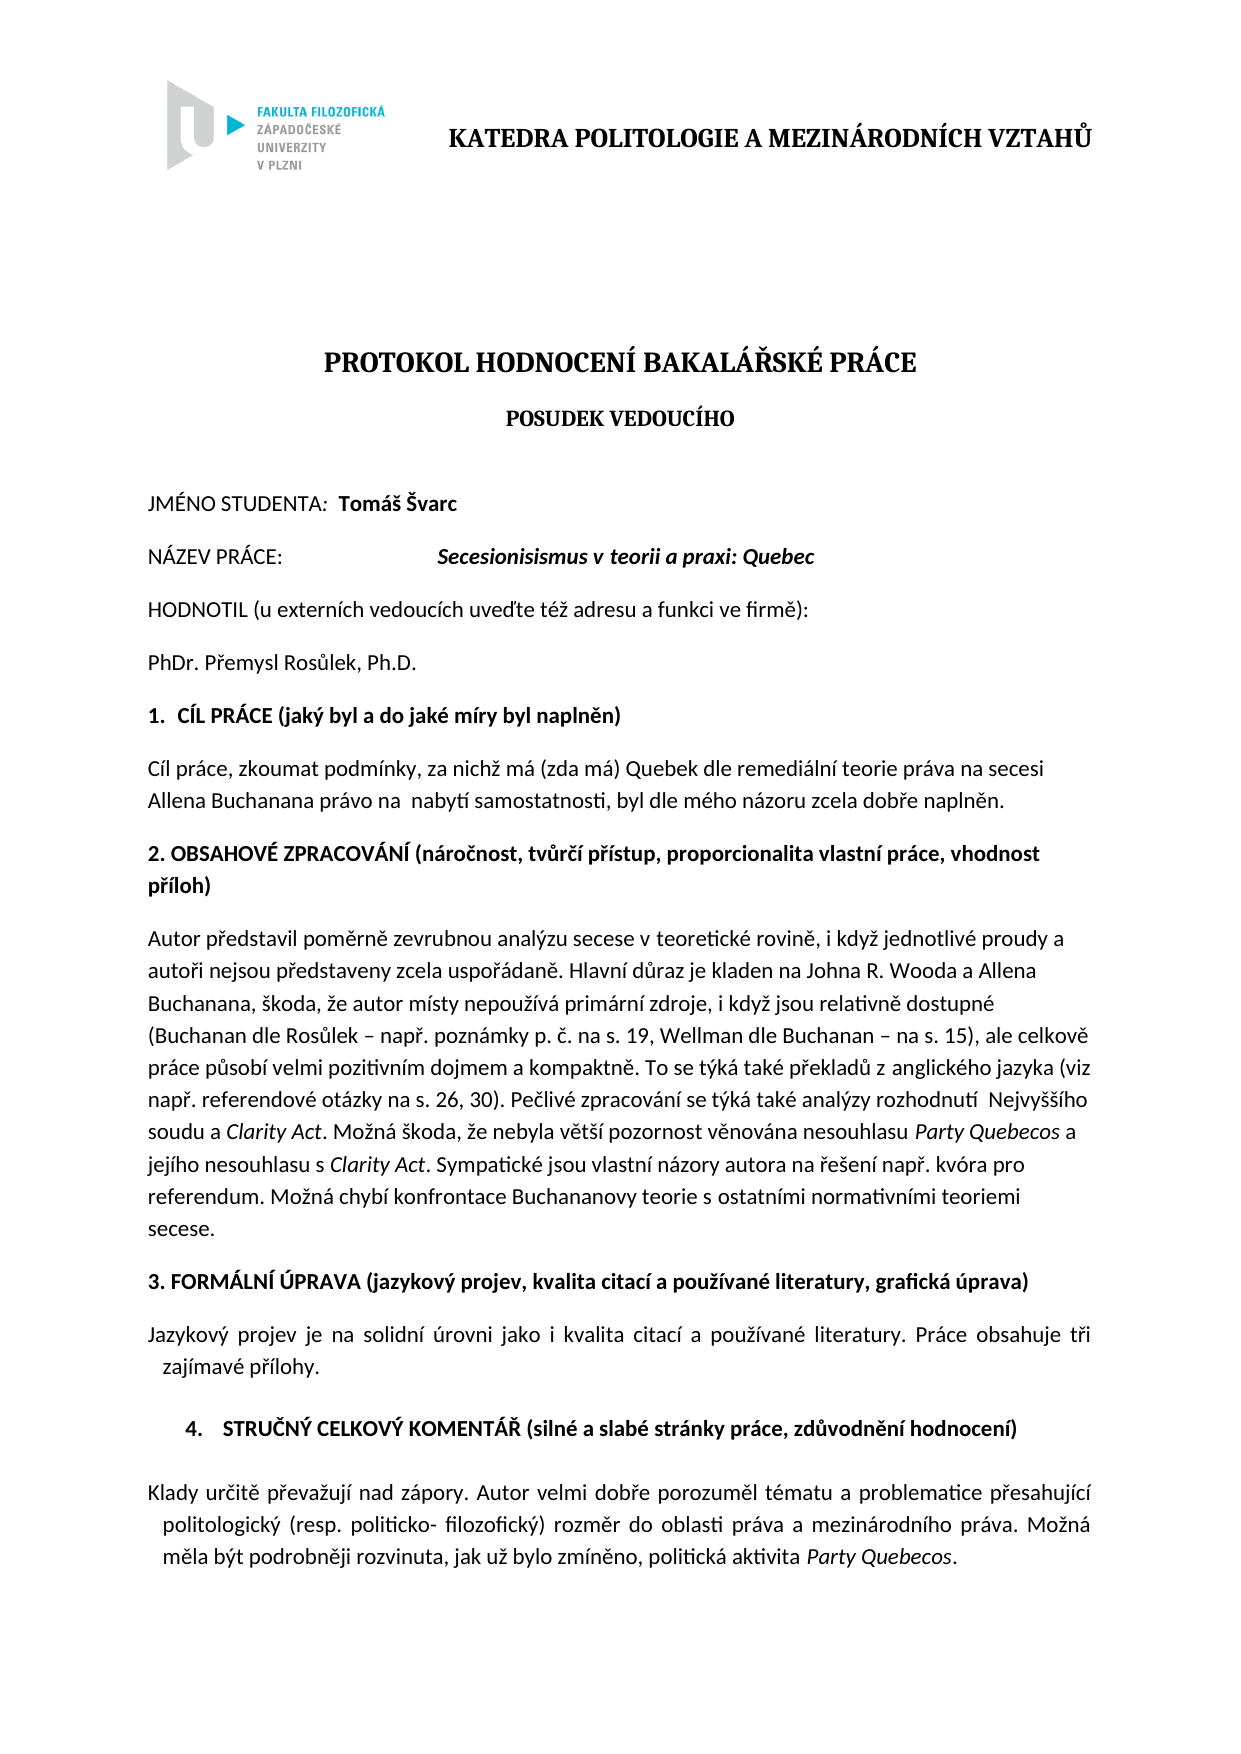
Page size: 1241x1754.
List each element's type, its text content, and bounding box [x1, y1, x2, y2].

list Jazykový projev je na solidní úrovni jako i kvalita citací a používané literatury. Práce obsahuje tři zajímavé přílohy. [148, 1320, 1093, 1380]
text NÁZEV PRÁCE: Secesionisismus v teorii a praxi: Quebec [148, 542, 1093, 570]
text 3. FORMÁLNÍ ÚPRAVA (jazykový projev, kvalita citací a používané literatury, grafická úprava) [148, 1267, 1093, 1295]
text Autor představil poměrně zevrubnou analýzu secese v teoretické rovině, i když jednotlivé proudy a autoři nejsou představeny zcela uspořádaně. Hlavní důraz je kladen na Johna R. Wooda a Allena Buchanana, škoda, že autor místy nepoužívá primární zdroje, i když jsou relativně dostupné (Buchanan dle Rosůlek – např. poznámky p. č. na s. 19, Wellman dle Buchanan – na s. 15), ale celkově práce působí velmi pozitivním dojmem a kompaktně. To se týká také překladů z anglického jazyka (viz např. referendové otázky na s. 26, 30). Pečlivé zpracování se týká také analýzy rozhodnutí Nejvyššího soudu a Clarity Act. Možná škoda, že nebyla větší pozornost věnována nesouhlasu Party Quebecos a jejího nesouhlasu s Clarity Act. Sympatické jsou vlastní názory autora na řešení např. kvóra pro referendum. Možná chybí konfrontace Buchananovy teorie s ostatními normativními teoriemi secese. [148, 924, 1093, 1242]
text JMÉNO STUDENTA: Tomáš Švarc [148, 489, 1093, 517]
text HODNOTIL (u externích vedoucích uveďte též adresu a funkci ve firmě): [148, 595, 1093, 623]
list CÍL PRÁCE (jaký byl a do jaké míry byl naplněn) [148, 701, 1093, 729]
list Klady určitě převažují nad zápory. Autor velmi dobře porozuměl tématu a problematice přesahující politologický (resp. politicko- filozofický) rozměr do oblasti práva a mezinárodního práva. Možná měla být podrobněji rozvinuta, jak už bylo zmíněno, politická aktivita Party Quebecos. [148, 1478, 1093, 1570]
text 2. OBSAHOVÉ ZPRACOVÁNÍ (náročnost, tvůrčí přístup, proporcionalita vlastní práce, vhodnost příloh) [148, 839, 1093, 899]
subtitle POSUDEK [148, 406, 1093, 432]
text Cíl práce, zkoumat podmínky, za nichž má (zda má) Quebek dle remediální teorie práva na secesi Allena Buchanana právo na nabytí samostatnosti, byl dle mého názoru zcela dobře naplněn. [148, 754, 1093, 814]
picture [146, 59, 422, 206]
list STRUČNÝ CELKOVÝ KOMENTÁŘ (silné a slabé stránky práce, zdůvodnění hodnocení) [185, 1414, 1093, 1442]
subtitle PROTOKOL HODNOCENÍ PRÁCE [148, 346, 1093, 380]
text PhDr. Přemysl Rosůlek, Ph.D. [148, 648, 1093, 676]
